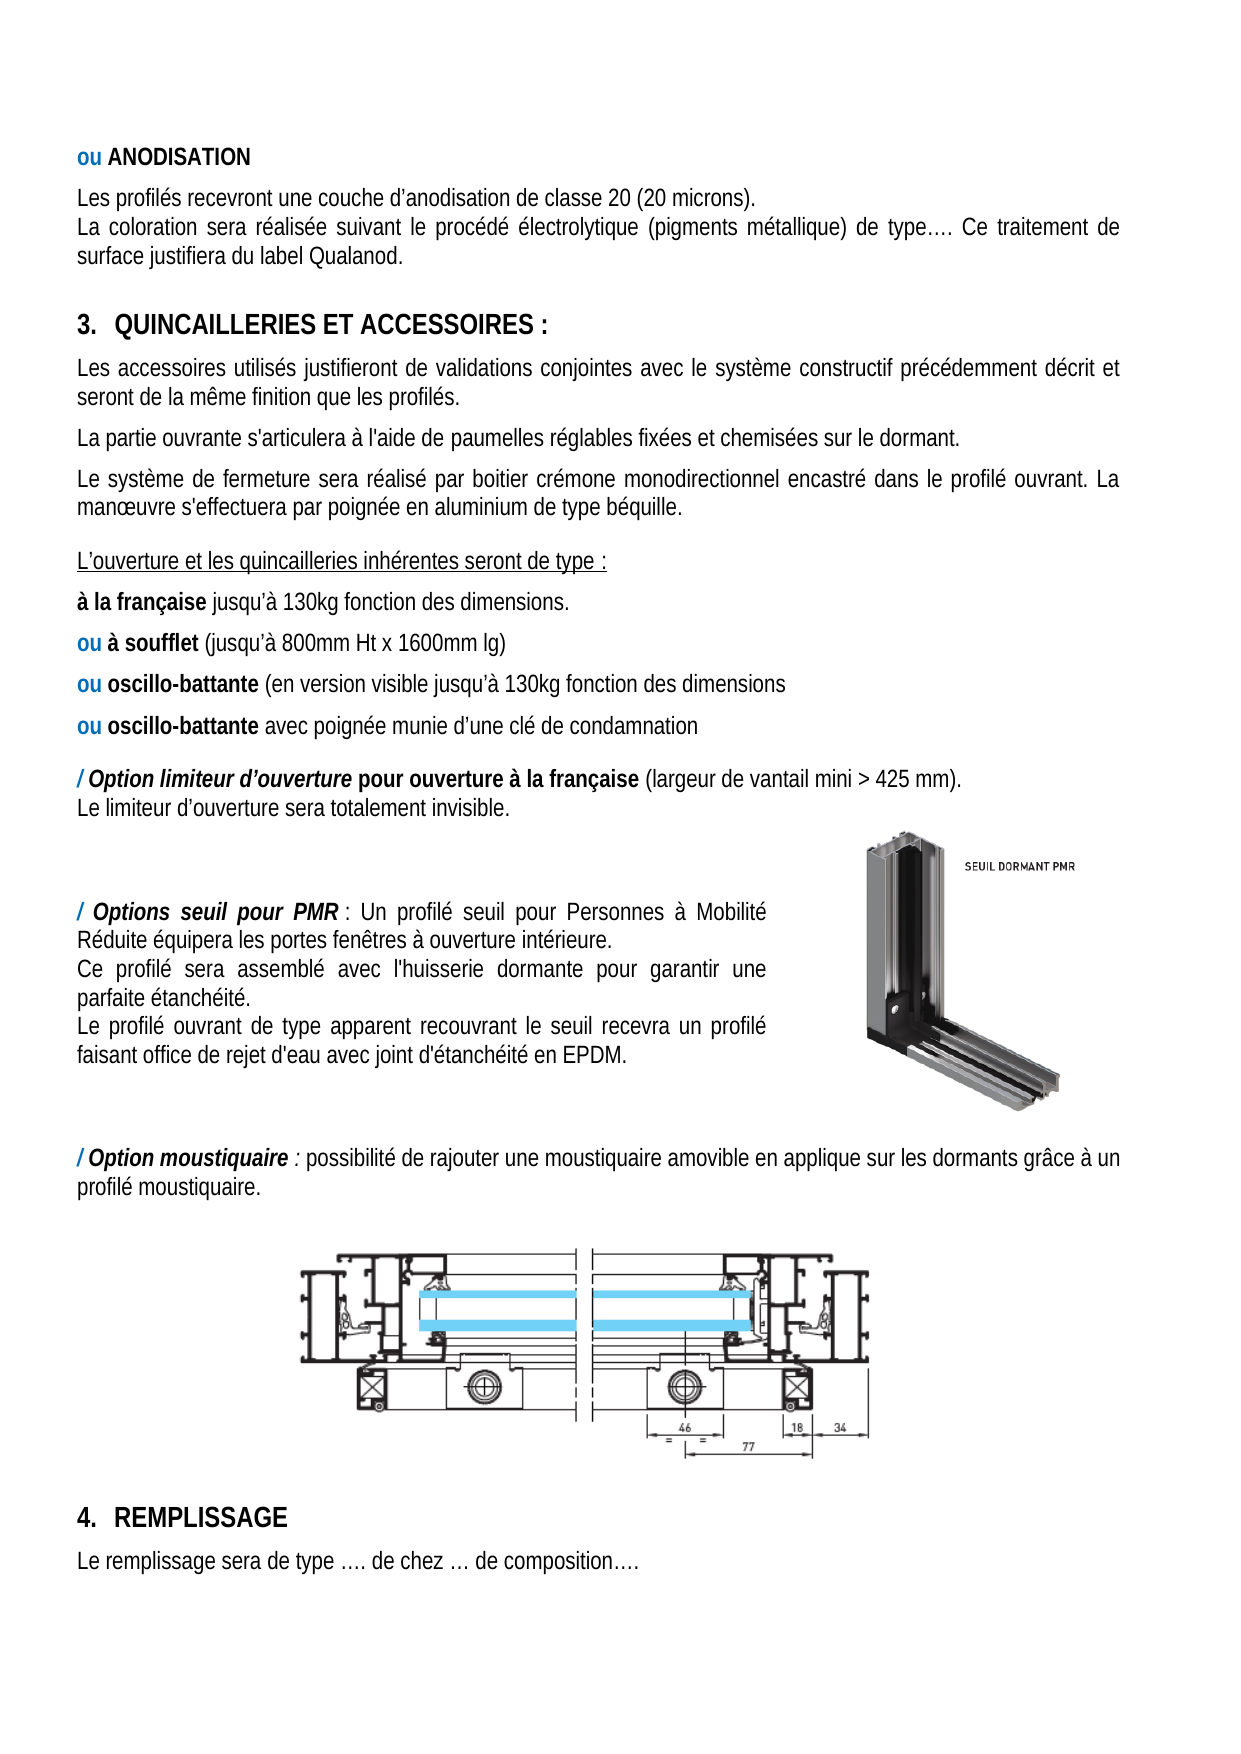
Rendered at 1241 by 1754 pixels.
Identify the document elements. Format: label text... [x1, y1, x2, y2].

text / Option limiteur d’ouverture pour ouverture à la française (largeur de vantail mini > 425 mm). [77, 764, 1122, 793]
picture [254, 1209, 892, 1464]
text ou oscillo-battante avec poignée munie d’une clé de condamnation [77, 711, 1122, 739]
text ou oscillo-battante (en version visible jusqu’à 130kg fonction des dimensions [77, 669, 1122, 698]
text / Option moustiquaire : possibilité de rajouter une moustiquaire amovible en applique sur les dormants grâce à un profilé moustiquaire. [77, 1143, 1122, 1201]
text Le limiteur d’ouverture sera totalement invisible. [77, 793, 1122, 822]
text Le système de fermeture sera réalisé par boitier crémone monodirectionnel encastré dans le profilé ouvrant. La manœuvre s'effectuera par poignée en aluminium de type béquille. [77, 464, 1122, 521]
picture [838, 828, 1084, 1120]
text ou à soufflet (jusqu’à 800mm Ht x 1600mm lg) [77, 628, 1122, 657]
text Le remplissage sera de type …. de chez … de composition…. [77, 1546, 1122, 1574]
text / Options seuil pour PMR : Un profilé seuil pour Personnes à Mobilité Réduite équipera les portes fenêtres à ouverture intérieure. [77, 897, 768, 954]
text Les profilés recevront une couche d’anodisation de classe 20 (20 microns). [77, 183, 1122, 212]
text à la française jusqu’à 130kg fonction des dimensions. [77, 587, 1122, 616]
text ou Anodisation [77, 142, 1122, 171]
text Les accessoires utilisés justifieront de validations conjointes avec le système constructif précédemment décrit et seront de la même finition que les profilés. [77, 353, 1122, 410]
text Ce profilé sera assemblé avec l'huisserie dormante pour garantir une parfaite étanchéité. [77, 954, 768, 1011]
text L’ouverture et les quincailleries inhérentes seront de type : [77, 546, 1122, 575]
text La partie ouvrante s'articulera à l'aide de paumelles réglables fixées et chemisées sur le dormant. [77, 423, 1122, 451]
list REMPLISSAGE [77, 1500, 1122, 1533]
text La coloration sera réalisée suivant le procédé électrolytique (pigments métallique) de type…. Ce traitement de surface justifiera du label Qualanod. [77, 212, 1122, 269]
list Quincailleries et accessoireS : [77, 307, 1122, 340]
text Le profilé ouvrant de type apparent recouvrant le seuil recevra un profilé faisant office de rejet d'eau avec joint d'étanchéité en EPDM. [77, 1011, 768, 1068]
